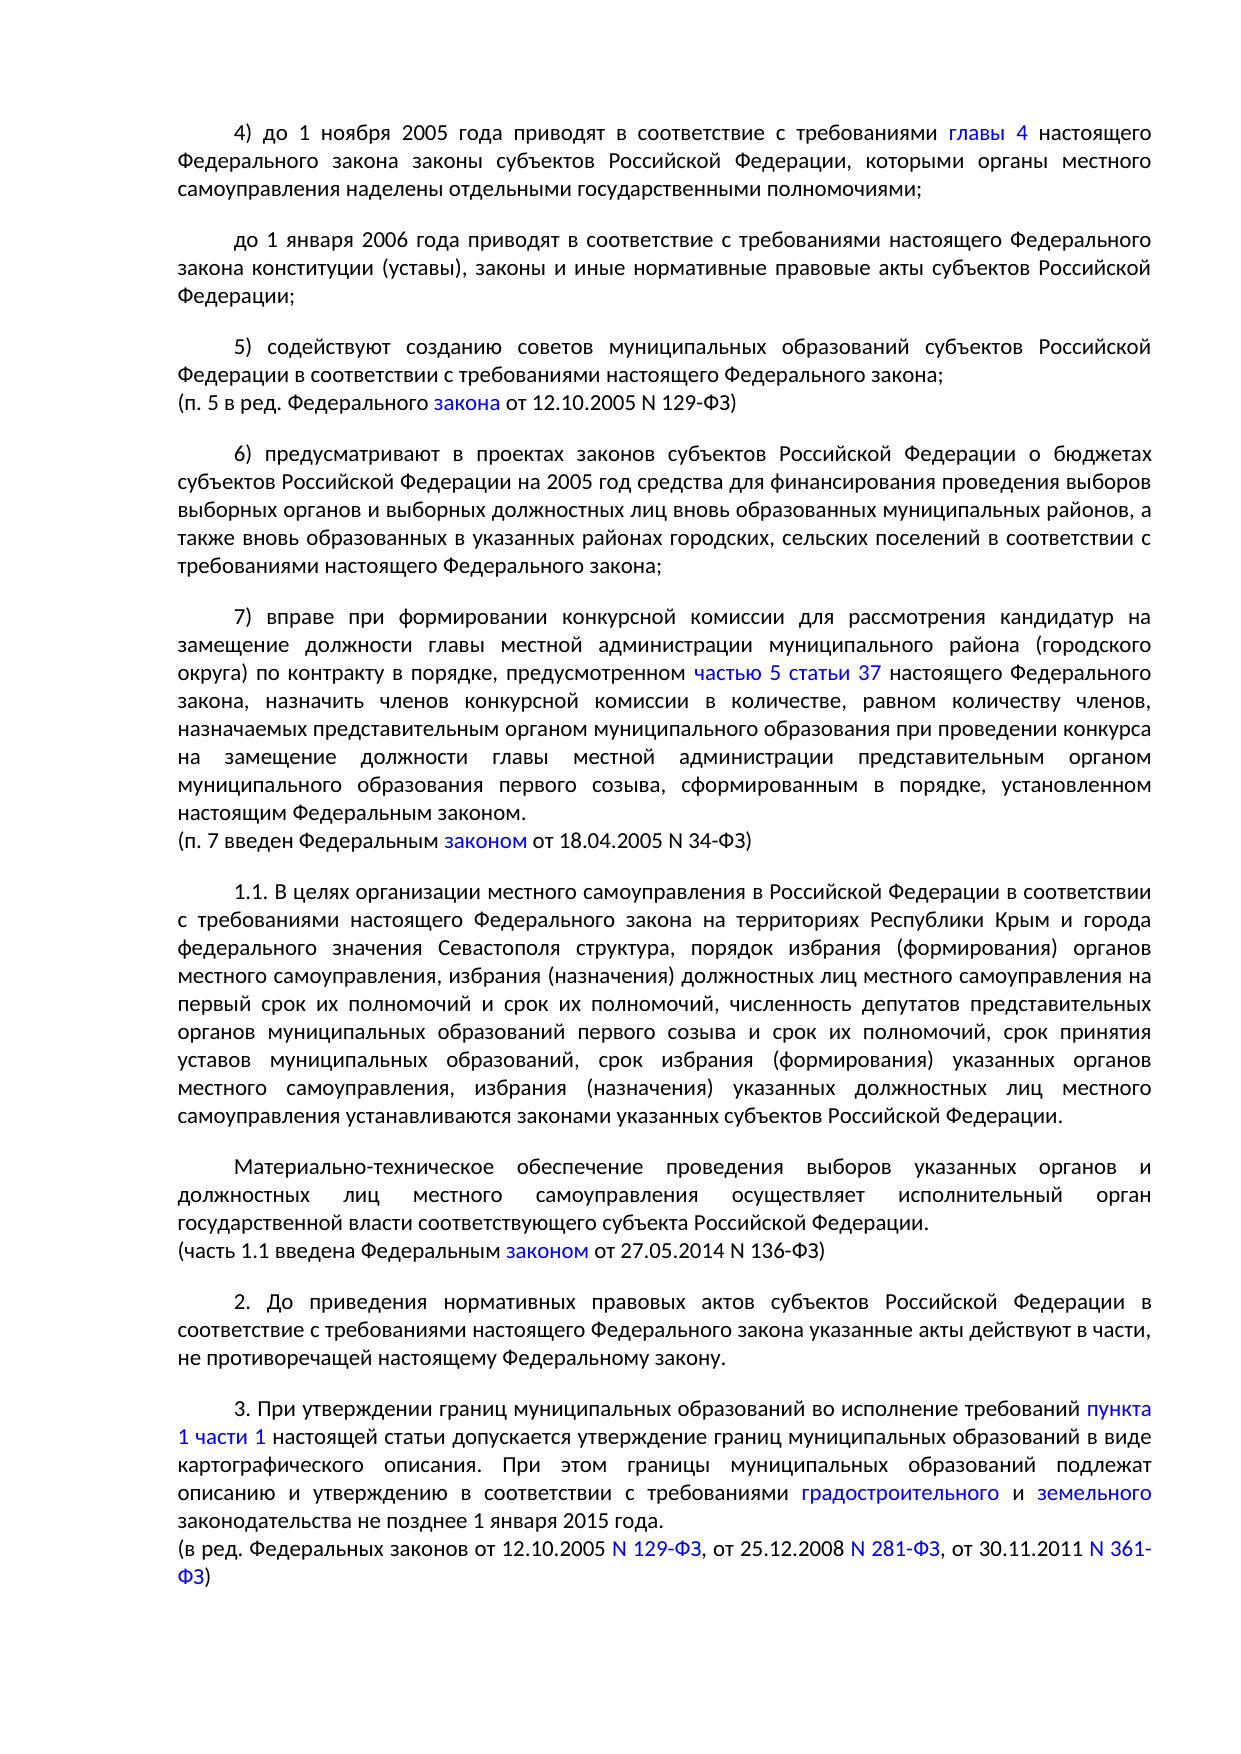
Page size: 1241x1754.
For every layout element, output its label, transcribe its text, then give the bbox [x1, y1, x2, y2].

text 7) вправе при формировании конкурсной комиссии для рассмотрения кандидатур на замещение должности главы местной администрации муниципального района (городского округа) по контракту в порядке, предусмотренном частью 5 статьи 37 настоящего Федерального закона, назначить членов конкурсной комиссии в количестве, равном количеству членов, назначаемых представительным органом муниципального образования при проведении конкурса на замещение должности главы местной администрации представительным органом муниципального образования первого созыва, сформированным в порядке, установленном настоящим Федеральным законом. [177, 602, 1152, 826]
text 3. При утверждении границ муниципальных образований во исполнение требований пункта 1 части 1 настоящей статьи допускается утверждение границ муниципальных образований в виде картографического описания. При этом границы муниципальных образований подлежат описанию и утверждению в соответствии с требованиями градостроительного и земельного законодательства не позднее 1 января 2015 года. [177, 1394, 1152, 1534]
text (п. 5 в ред. Федерального закона от 12.10.2005 N 129-ФЗ) [177, 388, 1152, 416]
text (часть 1.1 введена Федеральным законом от 27.05.2014 N 136-ФЗ) [177, 1236, 1152, 1264]
text 5) содействуют созданию советов муниципальных образований субъектов Российской Федерации в соответствии с требованиями настоящего Федерального закона; [177, 332, 1152, 388]
text до 1 января 2006 года приводят в соответствие с требованиями настоящего Федерального закона конституции (уставы), законы и иные нормативные правовые акты субъектов Российской Федерации; [177, 225, 1152, 309]
text (в ред. Федеральных законов от 12.10.2005 N 129-ФЗ, от 25.12.2008 N 281-ФЗ, от 30.11.2011 N 361-ФЗ) [177, 1534, 1152, 1590]
text 6) предусматривают в проектах законов субъектов Российской Федерации о бюджетах субъектов Российской Федерации на 2005 год средства для финансирования проведения выборов выборных органов и выборных должностных лиц вновь образованных муниципальных районов, а также вновь образованных в указанных районах городских, сельских поселений в соответствии с требованиями настоящего Федерального закона; [177, 439, 1152, 579]
text (п. 7 введен Федеральным законом от 18.04.2005 N 34-ФЗ) [177, 826, 1152, 854]
text 1.1. В целях организации местного самоуправления в Российской Федерации в соответствии с требованиями настоящего Федерального закона на территориях Республики Крым и города федерального значения Севастополя структура, порядок избрания (формирования) органов местного самоуправления, избрания (назначения) должностных лиц местного самоуправления на первый срок их полномочий и срок их полномочий, численность депутатов представительных органов муниципальных образований первого созыва и срок их полномочий, срок принятия уставов муниципальных образований, срок избрания (формирования) указанных органов местного самоуправления, избрания (назначения) указанных должностных лиц местного самоуправления устанавливаются законами указанных субъектов Российской Федерации. [177, 877, 1152, 1129]
text 4) до 1 ноября 2005 года приводят в соответствие с требованиями главы 4 настоящего Федерального закона законы субъектов Российской Федерации, которыми органы местного самоуправления наделены отдельными государственными полномочиями; [177, 118, 1152, 202]
text Материально-техническое обеспечение проведения выборов указанных органов и должностных лиц местного самоуправления осуществляет исполнительный орган государственной власти соответствующего субъекта Российской Федерации. [177, 1152, 1152, 1236]
text 2. До приведения нормативных правовых актов субъектов Российской Федерации в соответствие с требованиями настоящего Федерального закона указанные акты действуют в части, не противоречащей настоящему Федеральному закону. [177, 1287, 1152, 1371]
